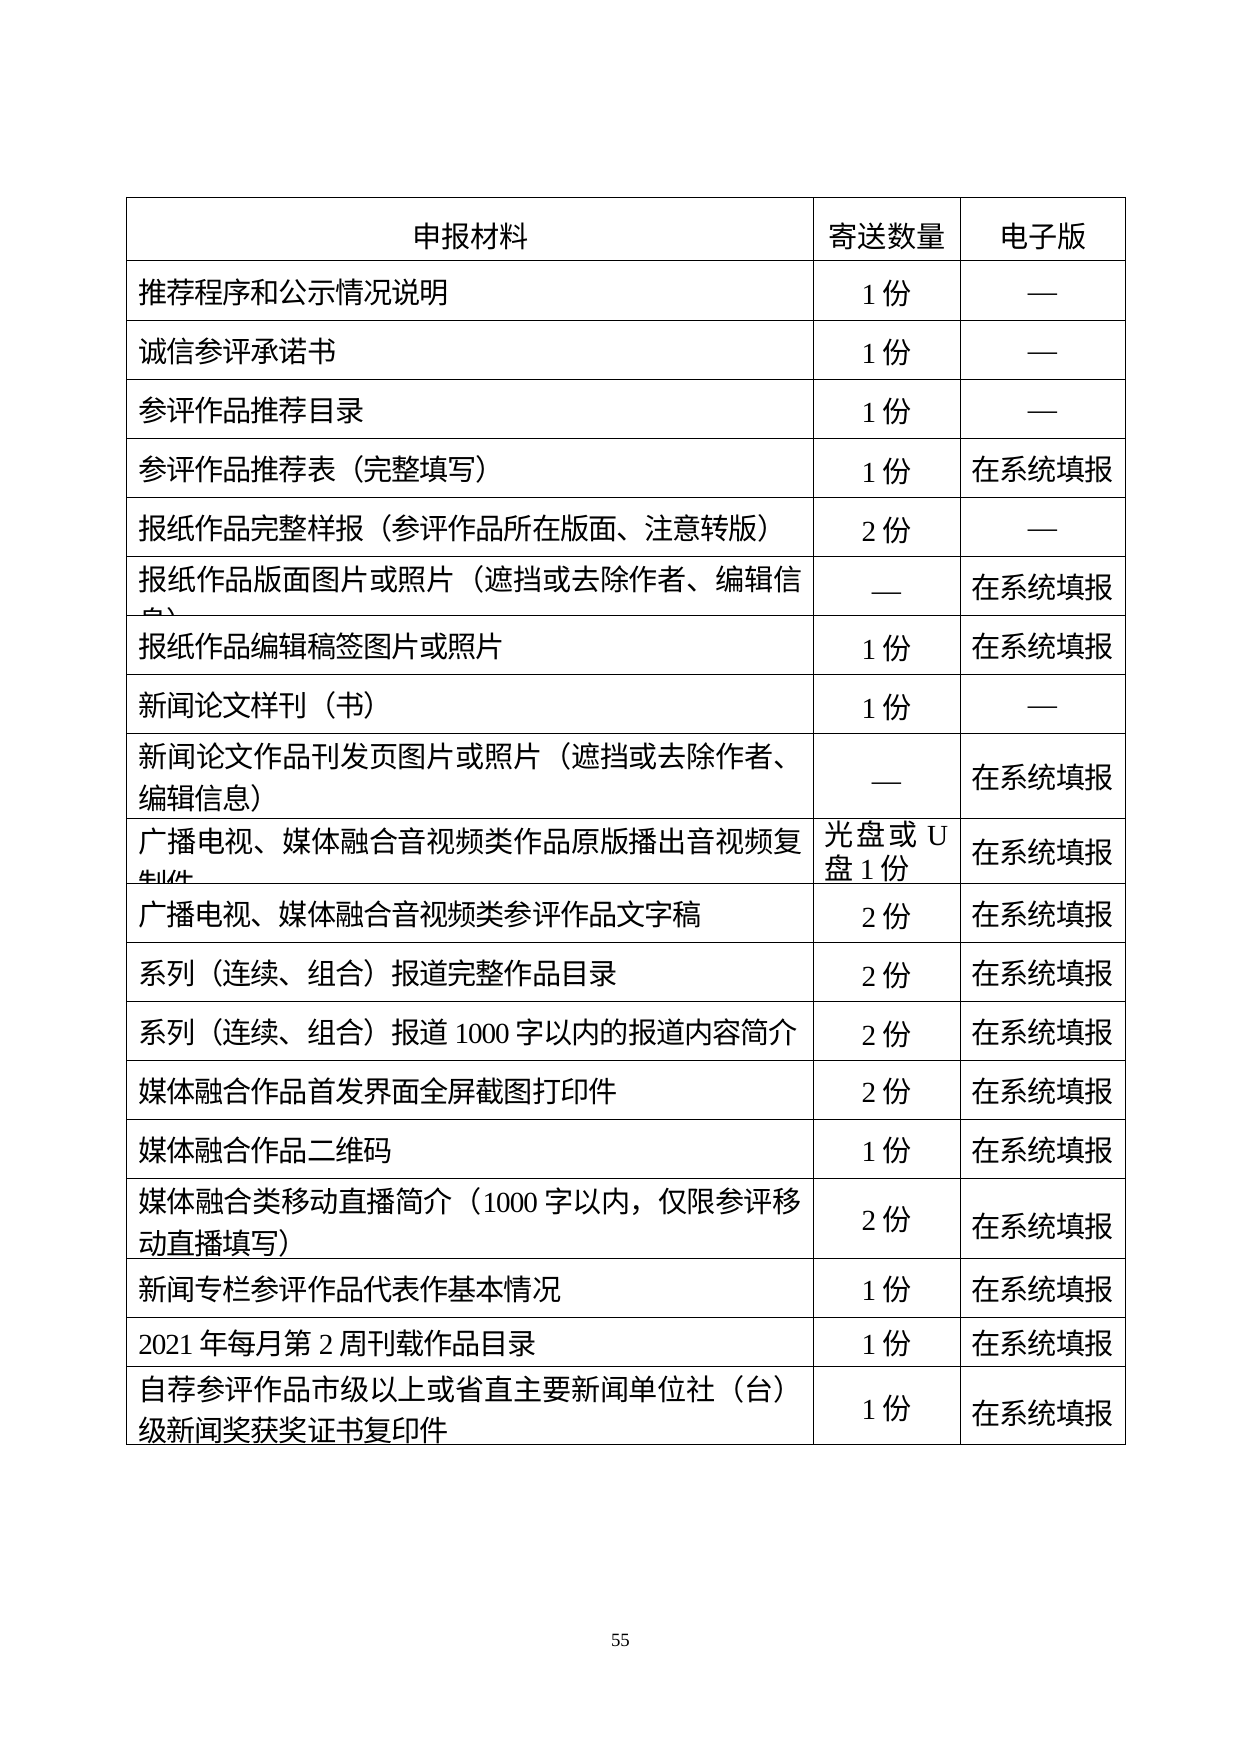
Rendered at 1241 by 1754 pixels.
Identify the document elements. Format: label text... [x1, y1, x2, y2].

table_cell 报纸作品编辑稿签图片或照片 [127, 616, 813, 674]
table_cell 新闻论文作品刊发页图片或照片（遮挡或去除作者、编辑信息） [127, 734, 813, 818]
table_cell 广播电视、媒体融合音视频类作品原版播出音视频复制件 [127, 819, 813, 883]
table_cell 媒体融合作品二维码 [127, 1120, 813, 1178]
table_cell 1份 [814, 616, 960, 674]
table_cell 2021年每月第2周刊载作品目录 [127, 1318, 813, 1366]
table_header 申报材料 [127, 198, 813, 260]
table_cell 系列（连续、组合）报道1000字以内的报道内容简介 [127, 1002, 813, 1060]
table_cell 光盘或U盘1份 [814, 819, 960, 883]
table_cell 在系统填报 [961, 1259, 1125, 1317]
table_cell 在系统填报 [961, 439, 1125, 497]
table_cell 2份 [814, 884, 960, 942]
table_cell 2份 [814, 1179, 960, 1257]
table_cell 2份 [814, 1002, 960, 1060]
table_cell 在系统填报 [961, 884, 1125, 942]
table_cell 广播电视、媒体融合音视频类参评作品文字稿 [127, 884, 813, 942]
table_cell 在系统填报 [961, 1179, 1125, 1257]
table_cell 参评作品推荐表（完整填写） [127, 439, 813, 497]
table_cell 推荐程序和公示情况说明 [127, 261, 813, 319]
table_cell — [961, 675, 1125, 733]
table_cell — [961, 261, 1125, 319]
table_cell — [961, 380, 1125, 438]
table_cell 自荐参评作品市级以上或省直主要新闻单位社（台）级新闻奖获奖证书复印件 [127, 1367, 813, 1444]
table_header 电子版 [961, 198, 1125, 260]
table_cell 1份 [814, 1120, 960, 1178]
table_cell 媒体融合作品首发界面全屏截图打印件 [127, 1061, 813, 1119]
table_cell 诚信参评承诺书 [127, 321, 813, 378]
table_cell 1份 [814, 261, 960, 319]
table_cell 1份 [814, 321, 960, 378]
table_cell 1份 [814, 1318, 960, 1366]
table_header 寄送数量 [814, 198, 960, 260]
table_cell 1份 [814, 380, 960, 438]
table_cell — [814, 557, 960, 615]
table_cell 2份 [814, 498, 960, 556]
table_cell 在系统填报 [961, 1061, 1125, 1119]
table_cell 在系统填报 [961, 1002, 1125, 1060]
table_cell 在系统填报 [961, 734, 1125, 818]
table_cell — [961, 498, 1125, 556]
table_cell 在系统填报 [961, 557, 1125, 615]
table_cell 在系统填报 [961, 1367, 1125, 1444]
table_cell 在系统填报 [961, 1120, 1125, 1178]
table_cell 报纸作品版面图片或照片（遮挡或去除作者、编辑信息） [127, 557, 813, 615]
table_cell 系列（连续、组合）报道完整作品目录 [127, 943, 813, 1001]
table_cell 在系统填报 [961, 1318, 1125, 1366]
table_cell 1份 [814, 1367, 960, 1444]
table_cell 新闻论文样刊（书） [127, 675, 813, 733]
table_cell 1份 [814, 439, 960, 497]
table_cell — [814, 734, 960, 818]
table_cell 2份 [814, 943, 960, 1001]
table_cell 新闻专栏参评作品代表作基本情况 [127, 1259, 813, 1317]
table_cell 媒体融合类移动直播简介（1000字以内，仅限参评移动直播填写） [127, 1179, 813, 1257]
table_cell 报纸作品完整样报（参评作品所在版面、注意转版） [127, 498, 813, 556]
table_cell — [961, 321, 1125, 378]
table_cell 2份 [814, 1061, 960, 1119]
table_cell 1份 [814, 675, 960, 733]
table_cell 在系统填报 [961, 616, 1125, 674]
table_cell 在系统填报 [961, 819, 1125, 883]
table_cell 1份 [814, 1259, 960, 1317]
table_cell 在系统填报 [961, 943, 1125, 1001]
table_cell 参评作品推荐目录 [127, 380, 813, 438]
